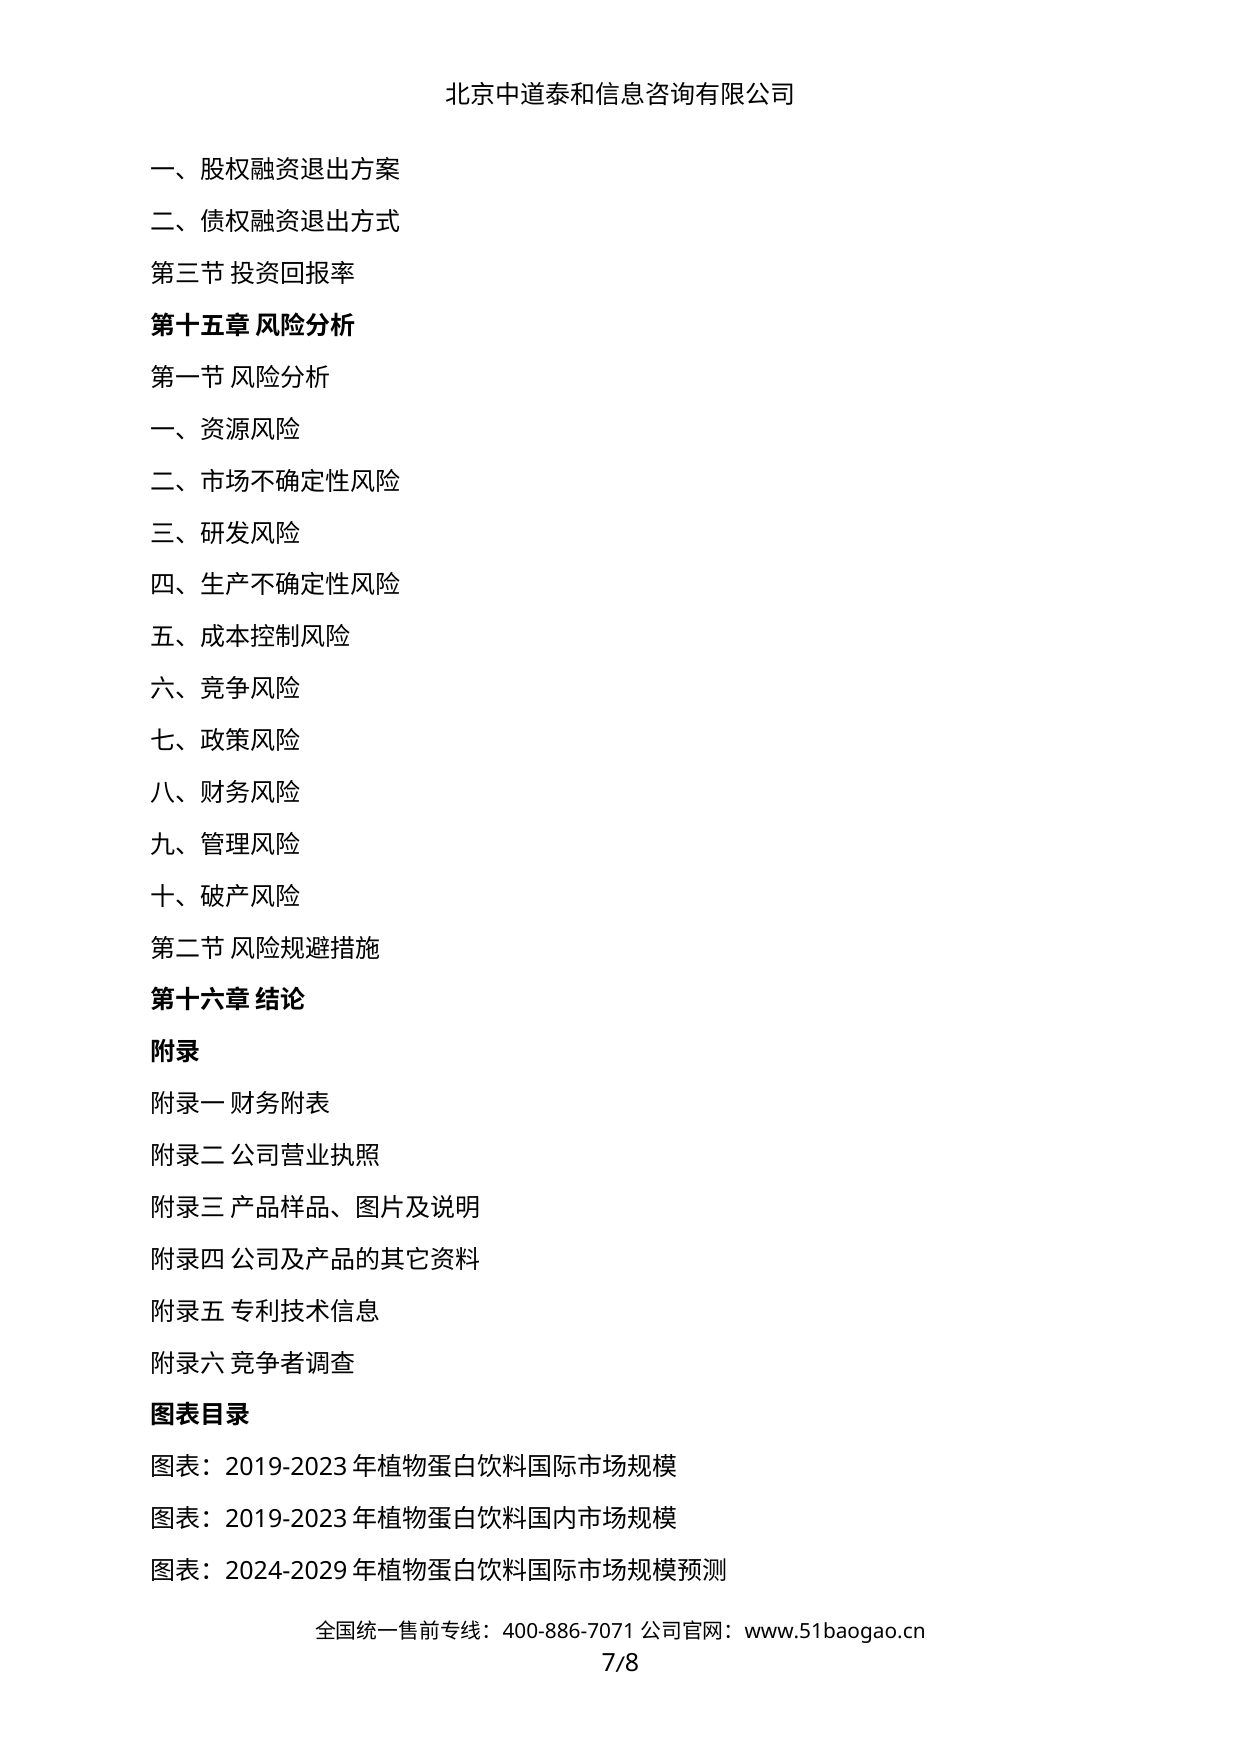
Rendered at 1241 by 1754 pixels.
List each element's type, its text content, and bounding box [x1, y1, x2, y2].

text 一、股权融资退出方案 [150, 150, 1090, 186]
text 八、财务风险 [150, 772, 1090, 809]
text 五、成本控制风险 [150, 617, 1090, 653]
text 四、生产不确定性风险 [150, 565, 1090, 601]
text 七、政策风险 [150, 721, 1090, 757]
text 附录二 公司营业执照 [150, 1136, 1090, 1172]
text 六、竞争风险 [150, 669, 1090, 705]
text 图表：2024-2029年植物蛋白饮料国际市场规模预测 [150, 1551, 1090, 1587]
text 附录 [150, 1032, 1090, 1068]
text 第一节 风险分析 [150, 357, 1090, 394]
text 第十五章 风险分析 [150, 306, 1090, 342]
text 二、市场不确定性风险 [150, 461, 1090, 497]
text 第三节 投资回报率 [150, 254, 1090, 290]
text 附录六 竞争者调查 [150, 1343, 1090, 1379]
text 十、破产风险 [150, 876, 1090, 912]
text 图表：2019-2023年植物蛋白饮料国际市场规模 [150, 1447, 1090, 1483]
text 附录一 财务附表 [150, 1084, 1090, 1120]
text 九、管理风险 [150, 824, 1090, 861]
text 二、债权融资退出方式 [150, 202, 1090, 238]
text 图表：2019-2023年植物蛋白饮料国内市场规模 [150, 1499, 1090, 1535]
text 三、研发风险 [150, 513, 1090, 549]
text 附录四 公司及产品的其它资料 [150, 1239, 1090, 1276]
text 附录五 专利技术信息 [150, 1291, 1090, 1327]
text 第十六章 结论 [150, 980, 1090, 1016]
text 第二节 风险规避措施 [150, 928, 1090, 964]
text 图表目录 [150, 1395, 1090, 1431]
text 一、资源风险 [150, 409, 1090, 446]
text 附录三 产品样品、图片及说明 [150, 1187, 1090, 1224]
